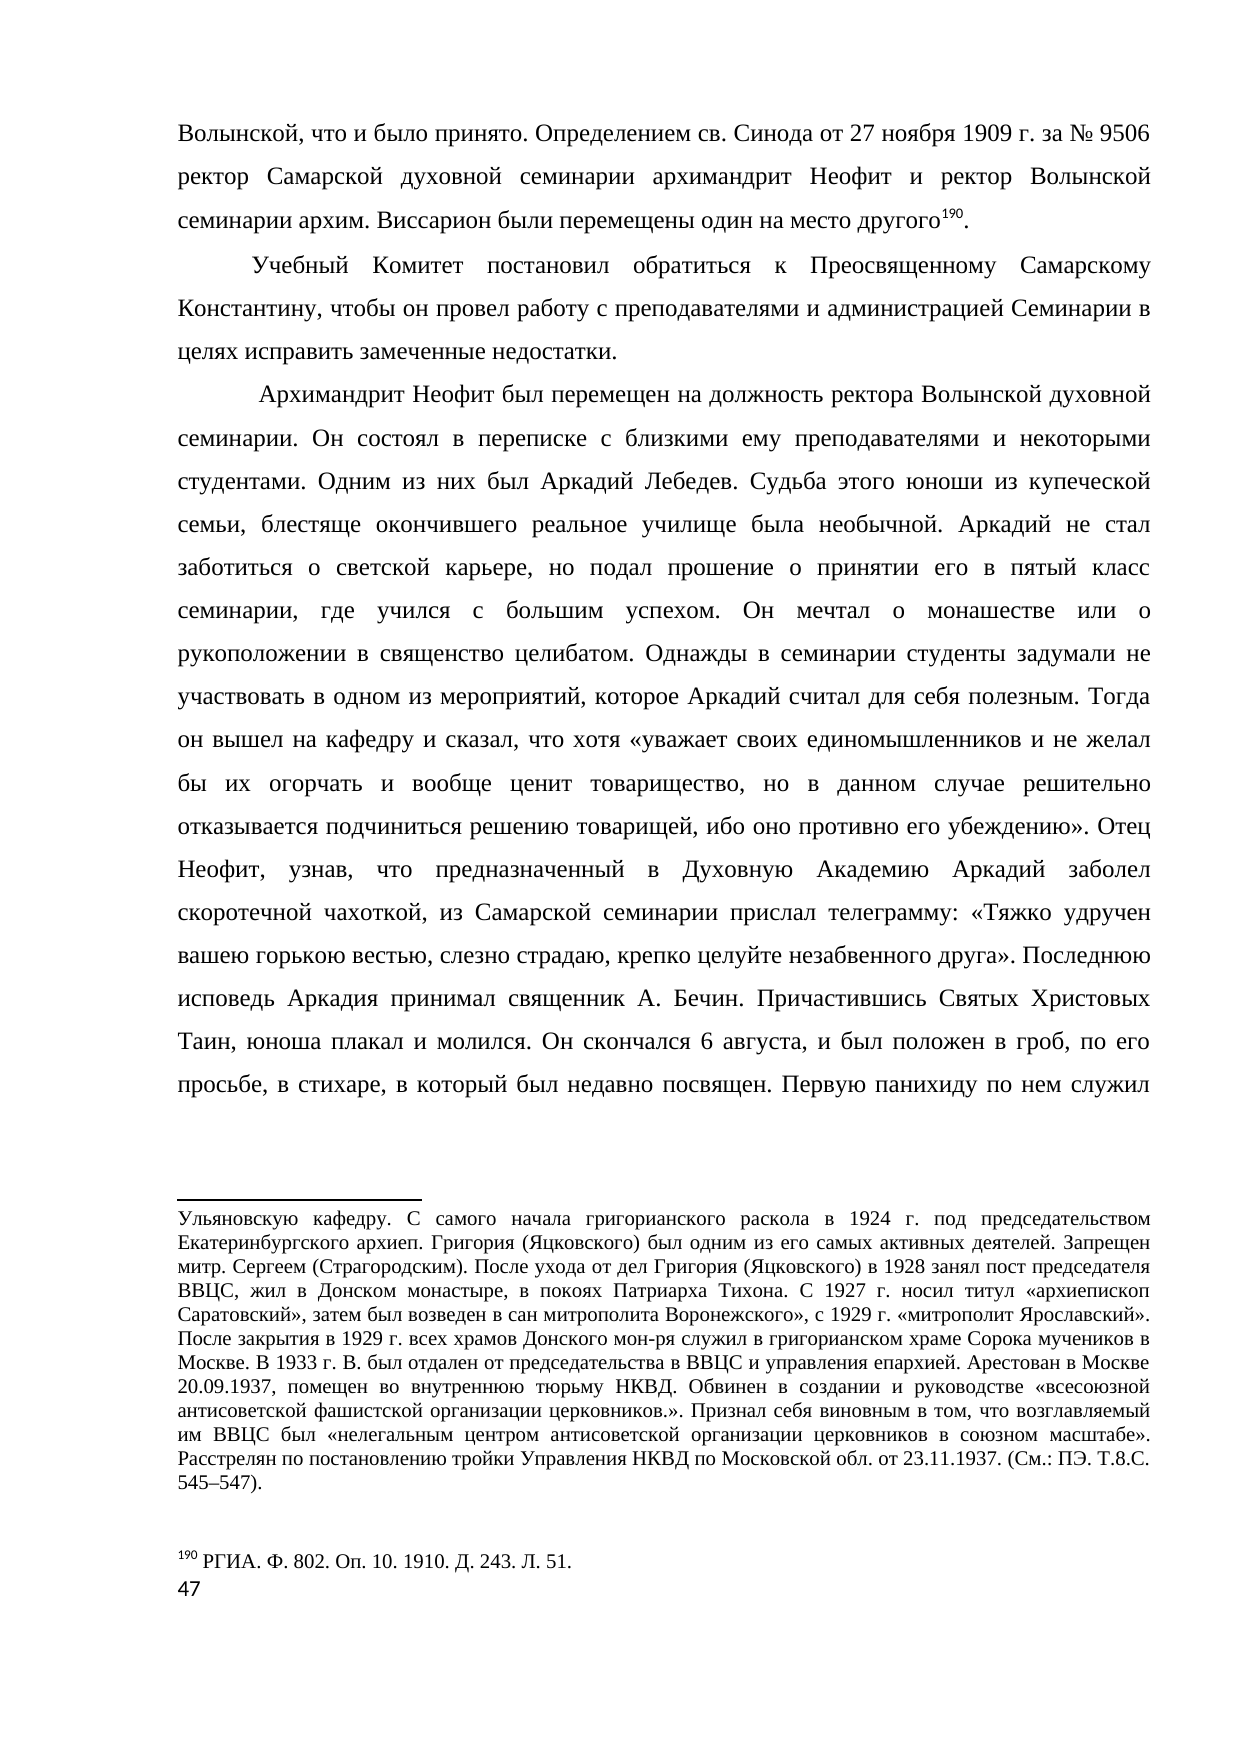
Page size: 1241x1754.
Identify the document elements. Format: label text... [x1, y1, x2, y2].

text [177, 118, 1152, 235]
text Архимандрит Неофит был перемещен на должность ректора Волынской духовной семинарии. Он состоял в переписке с близкими ему преподавателями и некоторыми студентами. Одним из них был Аркадий Лебедев. Судьба этого юноши из купеческой семьи, блестяще окончившего реальное училище была необычной. Аркадий не стал заботиться о светской карьере, но подал прошение о принятии его в пятый класс семинарии, где учился с большим успехом. Он мечтал о монашестве или о рукоположении в священство целибатом. Однажды в семинарии студенты задумали не участвовать в одном из мероприятий, которое Аркадий считал для себя полезным. Тогда он вышел на кафедру и сказал, что хотя «уважает своих единомышленников и не желал бы их огорчать и вообще ценит товарищество, но в данном случае решительно отказывается подчиниться решению товарищей, ибо оно противно его убеждению». Отец Неофит, узнав, что предназначенный в Духовную Академию Аркадий заболел скоротечной чахоткой, из Самарской семинарии прислал телеграмму: «Тяжко удручен вашею горькою вестью, слезно страдаю, крепко целуйте незабвенного друга». Последнюю исповедь Аркадия принимал священник А. Бечин. Причастившись Святых Христовых Таин, юноша плакал и молился. Он скончался 6 августа, и был положен в гроб, по его просьбе, в стихаре, в который был недавно посвящен. Первую панихиду по нем служил новый ректор архимандрит Виссарион и священник А. Бечин. Отпевали юношу в церкви Петра и Павла и похоронили на Всехсвятском кладбище. [177, 379, 1152, 1098]
text Учебный Комитет постановил обратиться к Преосвященному Самарскому Константину, чтобы он провел работу с преподавателями и администрацией Семинарии в целях исправить замеченные недостатки. [177, 250, 1152, 365]
